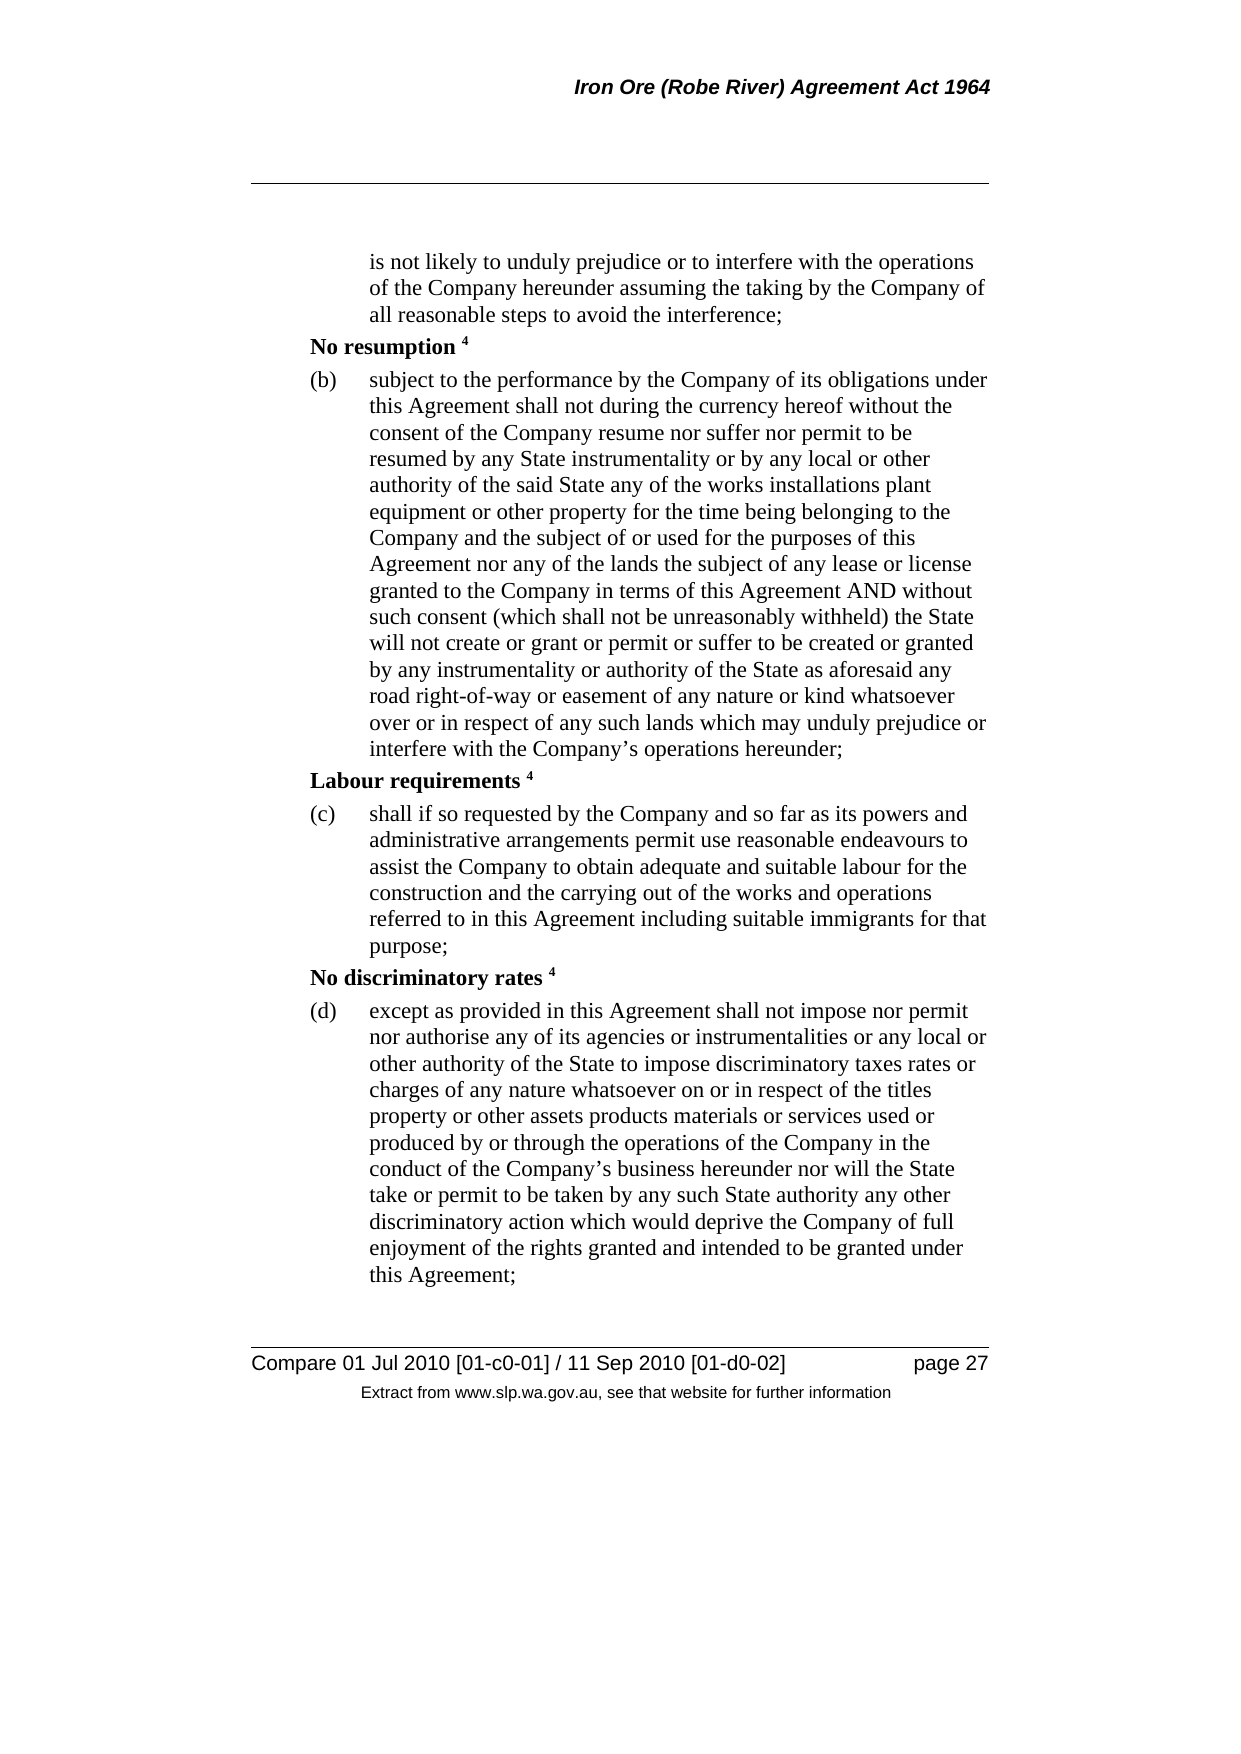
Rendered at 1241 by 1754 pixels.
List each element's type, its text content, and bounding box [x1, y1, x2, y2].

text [251, 248, 989, 327]
text (d) except as provided in this Agreement shall not impose nor permit nor authorise any of its agencies or instrumentalities or any local or other authority of the State to impose discriminatory taxes rates or charges of any nature whatsoever on or in respect of the titles property or other assets products materials or services used or produced by or through the operations of the Company in the conduct of the Company’s business hereunder nor will the State take or permit to be taken by any such State authority any other discriminatory action which would deprive the Company of full enjoyment of the rights granted and intended to be granted under this Agreement; [251, 997, 989, 1287]
text No resumption 4 [251, 333, 989, 360]
text Labour requirements 4 [251, 767, 989, 794]
text No discriminatory rates 4 [251, 964, 989, 991]
text (c) shall if so requested by the Company and so far as its powers and administrative arrangements permit use reasonable endeavours to assist the Company to obtain adequate and suitable labour for the construction and the carrying out of the works and operations referred to in this Agreement including suitable immigrants for that purpose; [251, 800, 989, 958]
text (b) subject to the performance by the Company of its obligations under this Agreement shall not during the currency hereof without the consent of the Company resume nor suffer nor permit to be resumed by any State instrumentality or by any local or other authority of the said State any of the works installations plant equipment or other property for the time being belonging to the Company and the subject of or used for the purposes of this Agreement nor any of the lands the subject of any lease or license granted to the Company in terms of this Agreement AND without such consent (which shall not be unreasonably withheld) the State will not create or grant or permit or suffer to be created or granted by any instrumentality or authority of the State as aforesaid any road right-of-way or easement of any nature or kind whatsoever over or in respect of any such lands which may unduly prejudice or interfere with the Company’s operations hereunder; [251, 366, 989, 761]
